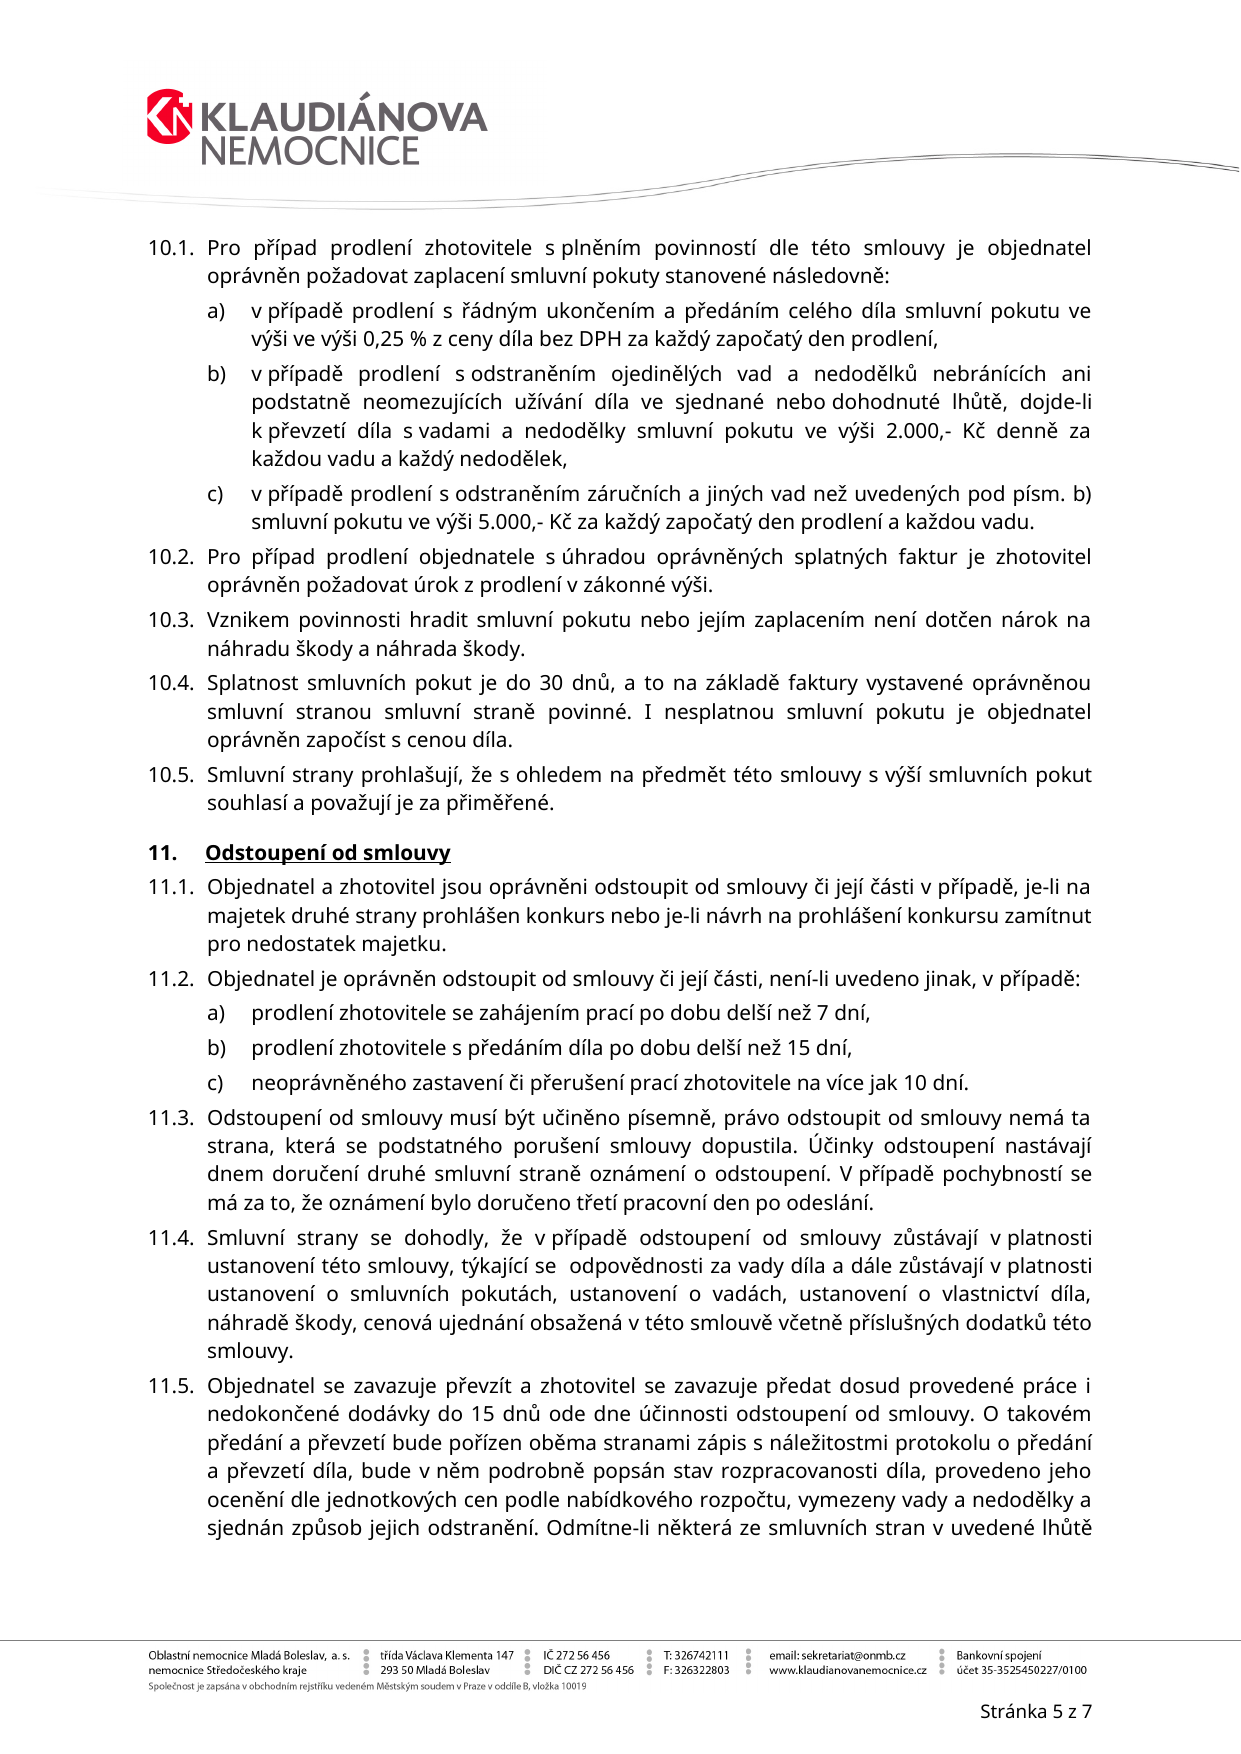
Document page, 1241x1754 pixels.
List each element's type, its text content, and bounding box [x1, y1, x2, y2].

subtitle v případě prodlení s odstraněním ojedinělých vad a nedodělků nebránících ani podstatně neomezujících užívání díla ve sjednané nebo dohodnuté lhůtě, dojde-li k převzetí díla s vadami a nedodělky smluvní pokutu ve výši 2.000,- Kč denně za každou vadu a každý nedodělek, [207, 359, 1092, 473]
subtitle Pro případ prodlení objednatele s úhradou oprávněných splatných faktur je zhotovitel oprávněn požadovat úrok z prodlení v zákonné výši. [148, 542, 1092, 599]
subtitle Smluvní strany prohlašují, že s ohledem na předmět této smlouvy s výší smluvních pokut souhlasí a považují je za přiměřené. [148, 760, 1092, 817]
subtitle Smluvní strany se dohodly, že v případě odstoupení od smlouvy zůstávají v platnosti ustanovení této smlouvy, týkající se odpovědnosti za vady díla a dále zůstávají v platnosti ustanovení o smluvních pokutách, ustanovení o vadách, ustanovení o vlastnictví díla, náhradě škody, cenová ujednání obsažená v této smlouvě včetně příslušných dodatků této smlouvy. [148, 1223, 1092, 1365]
subtitle Splatnost smluvních pokut je do 30 dnů, a to na základě faktury vystavené oprávněnou smluvní stranou smluvní straně povinné. I nesplatnou smluvní pokutu je objednatel oprávněn započíst s cenou díla. [148, 668, 1092, 754]
subtitle Vznikem povinnosti hradit smluvní pokutu nebo jejím zaplacením není dotčen nárok na náhradu škody a náhrada škody. [148, 605, 1092, 662]
subtitle Odstoupení od smlouvy musí být učiněno písemně, právo odstoupit od smlouvy nemá ta strana, která se podstatného porušení smlouvy dopustila. Účinky odstoupení nastávají dnem doručení druhé smluvní straně oznámení o odstoupení. V případě pochybností se má za to, že oznámení bylo doručeno třetí pracovní den po odeslání. [148, 1103, 1092, 1216]
subtitle prodlení zhotovitele se zahájením prací po dobu delší než 7 dní, [207, 998, 1092, 1027]
subtitle prodlení zhotovitele s předáním díla po dobu delší než 15 dní, [207, 1033, 1092, 1062]
subtitle v případě prodlení s odstraněním záručních a jiných vad než uvedených pod písm. b) smluvní pokutu ve výši 5.000,- Kč za každý započatý den prodlení a každou vadu. [207, 479, 1092, 536]
subtitle neoprávněného zastavení či přerušení prací zhotovitele na více jak 10 dní. [207, 1068, 1092, 1096]
subtitle Odstoupení od smlouvy [148, 838, 1092, 866]
subtitle Objednatel je oprávněn odstoupit od smlouvy či její části, není-li uvedeno jinak, v případě: [148, 964, 1092, 992]
picture [34, 60, 1240, 221]
subtitle Objednatel a zhotovitel jsou oprávněni odstoupit od smlouvy či její části v případě, je-li na majetek druhé strany prohlášen konkurs nebo je-li návrh na prohlášení konkursu zamítnut pro nedostatek majetku. [148, 872, 1092, 958]
subtitle v případě prodlení s řádným ukončením a předáním celého díla smluvní pokutu ve výši ve výši 0,25 % z ceny díla bez DPH za každý započatý den prodlení, [207, 296, 1092, 353]
picture [145, 1645, 1089, 1693]
subtitle Pro případ prodlení zhotovitele s plněním povinností dle této smlouvy je objednatel oprávněn požadovat zaplacení smluvní pokuty stanovené následovně: [148, 233, 1092, 289]
